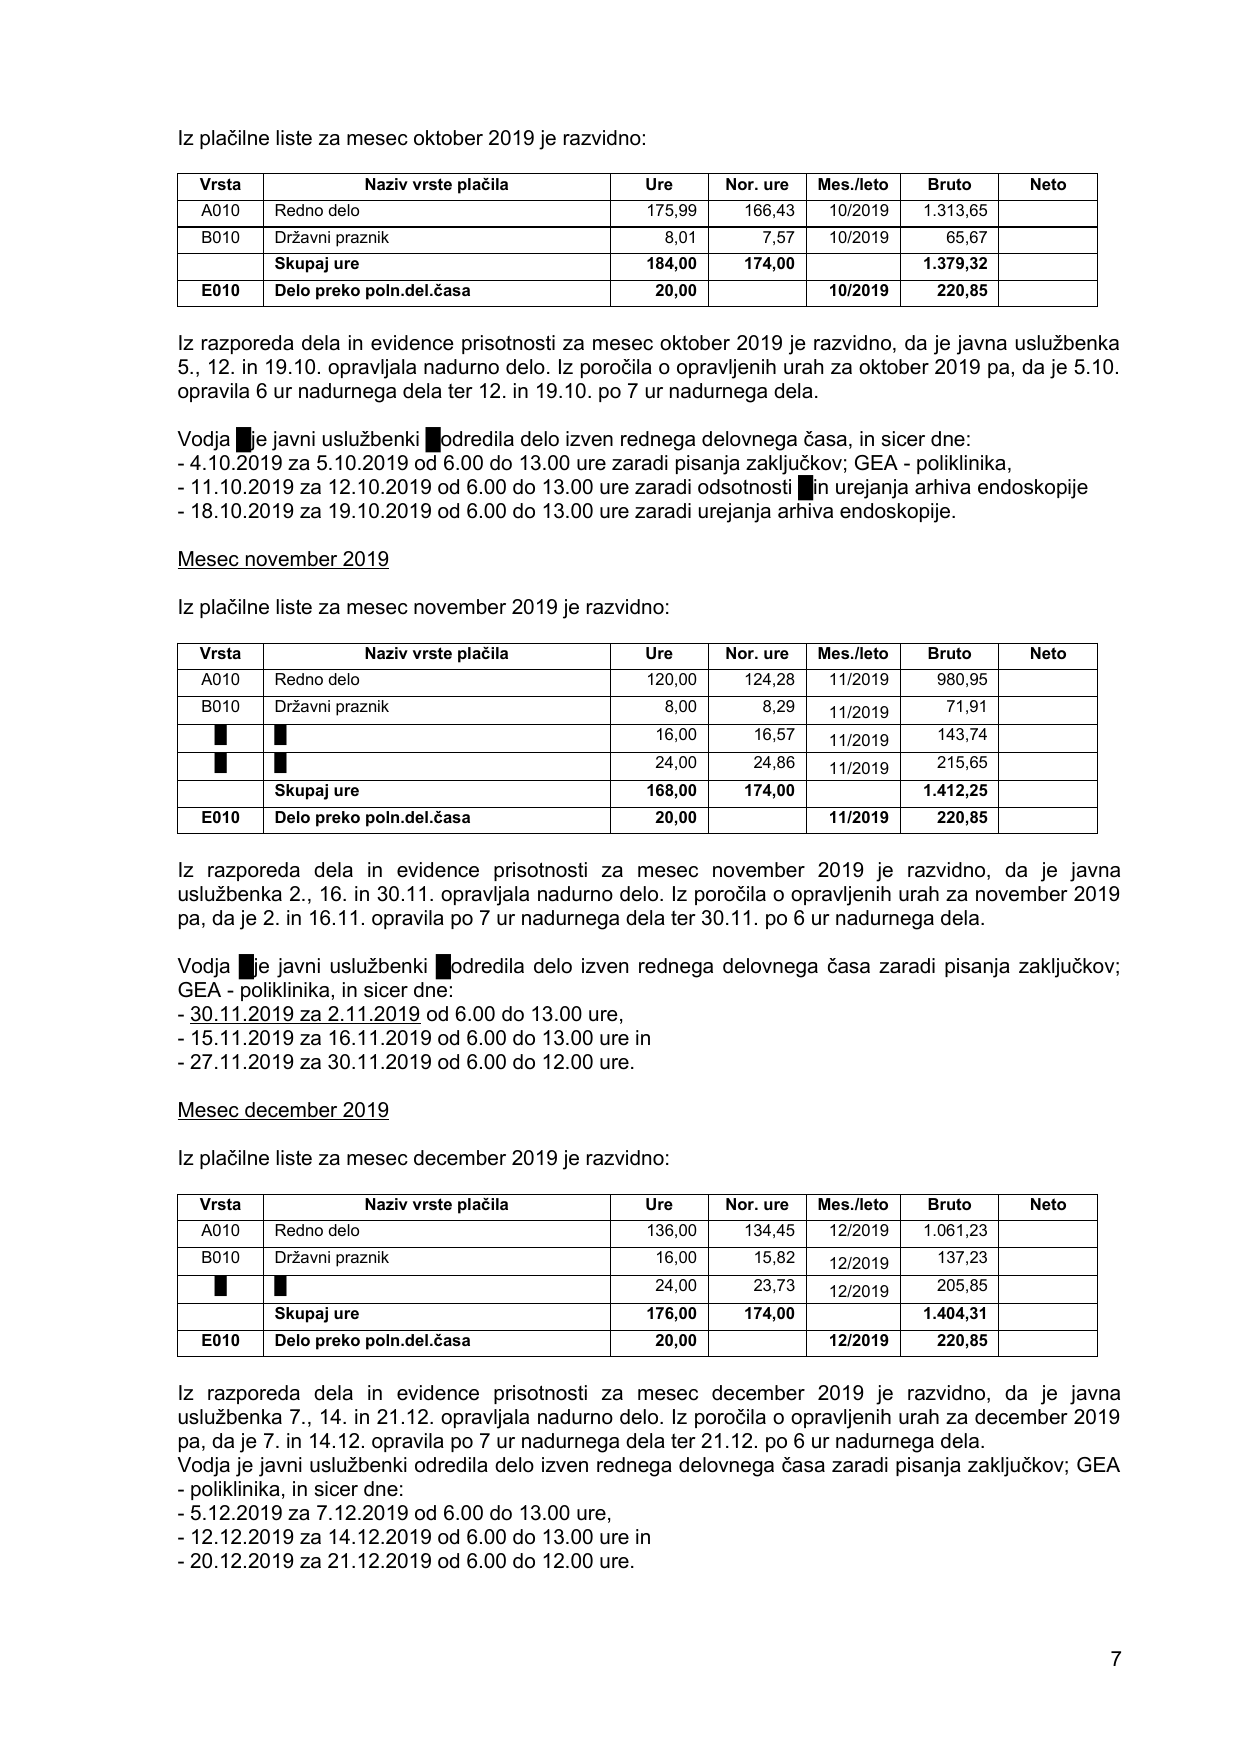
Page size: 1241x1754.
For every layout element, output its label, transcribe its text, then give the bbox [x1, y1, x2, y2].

table_cell 120,00 [611, 670, 708, 696]
table_cell [999, 1304, 1097, 1329]
table_cell 215,65 [901, 753, 998, 780]
text Vodja █je javni uslužbenki █odredila delo izven rednega delovnega časa zaradi pisanja zaključkov; GEA - poliklinika, in sicer dne: [177, 954, 1122, 1002]
text - 15.11.2019 za 16.11.2019 od 6.00 do 13.00 ure in [177, 1026, 1122, 1050]
table_cell Državni praznik [264, 697, 610, 724]
table_cell 174,00 [709, 1304, 806, 1329]
text Vodja je javni uslužbenki odredila delo izven rednega delovnega časa zaradi pisanja zaključkov; GEA - poliklinika, in sicer dne: [177, 1453, 1122, 1501]
table_header Bruto [901, 644, 998, 669]
table_cell Skupaj ure [264, 781, 610, 807]
table_cell Redno delo [264, 1221, 610, 1247]
table_cell 65,67 [901, 228, 998, 253]
text - 30.11.2019 za 2.11.2019 od 6.00 do 13.00 ure, [177, 1002, 1122, 1026]
text - 20.12.2019 za 21.12.2019 od 6.00 do 12.00 ure. [177, 1549, 1122, 1573]
table_header Nor. ure [709, 174, 806, 200]
table_cell A010 [178, 201, 263, 226]
table_cell 205,85 [901, 1276, 998, 1303]
table_cell Redno delo [264, 670, 610, 696]
table_header Vrsta [178, 644, 263, 669]
table_cell 184,00 [611, 254, 708, 279]
table_cell [709, 808, 806, 833]
table_cell 12/2019 [807, 1276, 900, 1303]
text - 5.12.2019 za 7.12.2019 od 6.00 do 13.00 ure, [177, 1501, 1122, 1525]
table_cell Redno delo [264, 201, 610, 226]
table_cell 11/2019 [807, 725, 900, 752]
table_cell █ [178, 1276, 263, 1303]
table_cell 71,91 [901, 697, 998, 724]
table_header Bruto [901, 1195, 998, 1220]
table_cell [999, 228, 1097, 253]
table_cell [999, 753, 1097, 780]
table_cell [807, 254, 900, 279]
table_cell 20,00 [611, 1331, 708, 1356]
table_cell 175,99 [611, 201, 708, 226]
table_cell 8,00 [611, 697, 708, 724]
table_cell 11/2019 [807, 670, 900, 696]
table_cell [999, 781, 1097, 807]
table_cell 1.379,32 [901, 254, 998, 279]
text Iz razporeda dela in evidence prisotnosti za mesec november 2019 je razvidno, da je javna uslužbenka 2., 16. in 30.11. opravljala nadurno delo. Iz poročila o opravljenih urah za november 2019 pa, da je 2. in 16.11. opravila po 7 ur nadurnega dela ter 30.11. po 6 ur nadurnega dela. [177, 858, 1122, 930]
table_cell 174,00 [709, 781, 806, 807]
table_cell 166,43 [709, 201, 806, 226]
text - 4.10.2019 za 5.10.2019 od 6.00 do 13.00 ure zaradi pisanja zaključkov; GEA - poliklinika, [177, 451, 1122, 475]
table_cell 16,57 [709, 725, 806, 752]
table_cell B010 [178, 1248, 263, 1275]
table_cell [807, 781, 900, 807]
table_cell [999, 697, 1097, 724]
table_cell 174,00 [709, 254, 806, 279]
table_cell 1.404,31 [901, 1304, 998, 1329]
table_header Naziv vrste plačila [264, 1195, 610, 1220]
text - 27.11.2019 za 30.11.2019 od 6.00 do 12.00 ure. [177, 1050, 1122, 1074]
table_cell 10/2019 [807, 201, 900, 226]
table_header Nor. ure [709, 1195, 806, 1220]
table_cell 124,28 [709, 670, 806, 696]
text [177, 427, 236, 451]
table_header Vrsta [178, 1195, 263, 1220]
table_cell [709, 1331, 806, 1356]
table_cell 176,00 [611, 1304, 708, 1329]
table_cell 16,00 [611, 1248, 708, 1275]
table_cell [178, 1304, 263, 1329]
table_cell 16,00 [611, 725, 708, 752]
table_cell 11/2019 [807, 697, 900, 724]
table_cell Delo preko poln.del.časa [264, 281, 610, 306]
table_cell 20,00 [611, 281, 708, 306]
table_cell [999, 1331, 1097, 1356]
table_header Ure [611, 644, 708, 669]
table_cell 8,01 [611, 228, 708, 253]
table_header Neto [999, 644, 1097, 669]
table_cell Delo preko poln.del.časa [264, 808, 610, 833]
table_cell Državni praznik [264, 228, 610, 253]
table_cell [999, 725, 1097, 752]
table_cell 1.313,65 [901, 201, 998, 226]
text Vodja █je javni uslužbenki █odredila delo izven rednega delovnega časa, in sicer dne: [440, 427, 1122, 451]
table_cell 134,45 [709, 1221, 806, 1247]
table_cell A010 [178, 1221, 263, 1247]
table_header Ure [611, 174, 708, 200]
text - 12.12.2019 za 14.12.2019 od 6.00 do 13.00 ure in [177, 1525, 1122, 1549]
text Iz razporeda dela in evidence prisotnosti za mesec oktober 2019 je razvidno, da je javna uslužbenka 5., 12. in 19.10. opravljala nadurno delo. Iz poročila o opravljenih urah za oktober 2019 pa, da je 5.10. opravila 6 ur nadurnega dela ter 12. in 19.10. po 7 ur nadurnega dela. [177, 331, 1122, 403]
table_cell 8,29 [709, 697, 806, 724]
table_cell █ [178, 725, 263, 752]
table_cell 168,00 [611, 781, 708, 807]
table_cell 12/2019 [807, 1248, 900, 1275]
table_cell 11/2019 [807, 753, 900, 780]
table_cell [999, 1221, 1097, 1247]
table_header Neto [999, 174, 1097, 200]
table_cell 7,57 [709, 228, 806, 253]
table_cell [709, 281, 806, 306]
table_cell 143,74 [901, 725, 998, 752]
table_cell E010 [178, 281, 263, 306]
table_header Naziv vrste plačila [264, 644, 610, 669]
table_cell [999, 808, 1097, 833]
text - 11.10.2019 za 12.10.2019 od 6.00 do 13.00 ure zaradi odsotnosti █in urejanja arhiva endoskopije [177, 475, 798, 499]
table_cell [999, 1276, 1097, 1303]
table_cell 15,82 [709, 1248, 806, 1275]
table_cell [999, 1248, 1097, 1275]
text Iz plačilne liste za mesec november 2019 je razvidno: [177, 595, 1122, 619]
table_cell █ [264, 753, 610, 780]
table_cell [999, 281, 1097, 306]
table_header Bruto [901, 174, 998, 200]
table_cell Skupaj ure [264, 254, 610, 279]
table_cell Skupaj ure [264, 1304, 610, 1329]
table_cell 11/2019 [807, 808, 900, 833]
table_cell 980,95 [901, 670, 998, 696]
table_cell Delo preko poln.del.časa [264, 1331, 610, 1356]
text Iz plačilne liste za mesec oktober 2019 je razvidno: [177, 125, 1122, 149]
table_cell E010 [178, 808, 263, 833]
table_cell 12/2019 [807, 1221, 900, 1247]
table_header Mes./leto [807, 644, 900, 669]
table_cell 24,00 [611, 753, 708, 780]
table_header Neto [999, 1195, 1097, 1220]
text Iz plačilne liste za mesec december 2019 je razvidno: [177, 1146, 1122, 1170]
table_cell █ [178, 753, 263, 780]
table_cell 220,85 [901, 808, 998, 833]
table_cell 23,73 [709, 1276, 806, 1303]
table_cell 137,23 [901, 1248, 998, 1275]
table_cell 20,00 [611, 808, 708, 833]
table_header Vrsta [178, 174, 263, 200]
table_cell 136,00 [611, 1221, 708, 1247]
table_cell A010 [178, 670, 263, 696]
table_cell 10/2019 [807, 228, 900, 253]
table_cell 24,00 [611, 1276, 708, 1303]
table_cell 24,86 [709, 753, 806, 780]
text - 18.10.2019 za 19.10.2019 od 6.00 do 13.00 ure zaradi urejanja arhiva endoskopije. [177, 499, 1122, 523]
table_header Nor. ure [709, 644, 806, 669]
table_cell 1.061,23 [901, 1221, 998, 1247]
table_header Naziv vrste plačila [264, 174, 610, 200]
table_cell [178, 781, 263, 807]
table_cell [178, 254, 263, 279]
table_header Ure [611, 1195, 708, 1220]
table_cell 1.412,25 [901, 781, 998, 807]
text Iz razporeda dela in evidence prisotnosti za mesec december 2019 je razvidno, da je javna uslužbenka 7., 14. in 21.12. opravljala nadurno delo. Iz poročila o opravljenih urah za december 2019 pa, da je 7. in 14.12. opravila po 7 ur nadurnega dela ter 21.12. po 6 ur nadurnega dela. [177, 1381, 1122, 1453]
table_cell 12/2019 [807, 1331, 900, 1356]
text Mesec november 2019 [177, 547, 1122, 571]
table_cell Državni praznik [264, 1248, 610, 1275]
table_cell [807, 1304, 900, 1329]
table_cell █ [264, 725, 610, 752]
table_cell E010 [178, 1331, 263, 1356]
text Mesec december 2019 [177, 1098, 1122, 1122]
text - 11.10.2019 za 12.10.2019 od 6.00 do 13.00 ure zaradi odsotnosti █in urejanja arhiva endoskopije [813, 475, 1122, 499]
table_cell █ [264, 1276, 610, 1303]
table_cell 220,85 [901, 1331, 998, 1356]
table_header Mes./leto [807, 174, 900, 200]
table_cell [999, 201, 1097, 226]
table_header Mes./leto [807, 1195, 900, 1220]
table_cell [999, 670, 1097, 696]
table_cell [999, 254, 1097, 279]
table_cell 10/2019 [807, 281, 900, 306]
table_cell B010 [178, 697, 263, 724]
table_cell 220,85 [901, 281, 998, 306]
table_cell B010 [178, 228, 263, 253]
